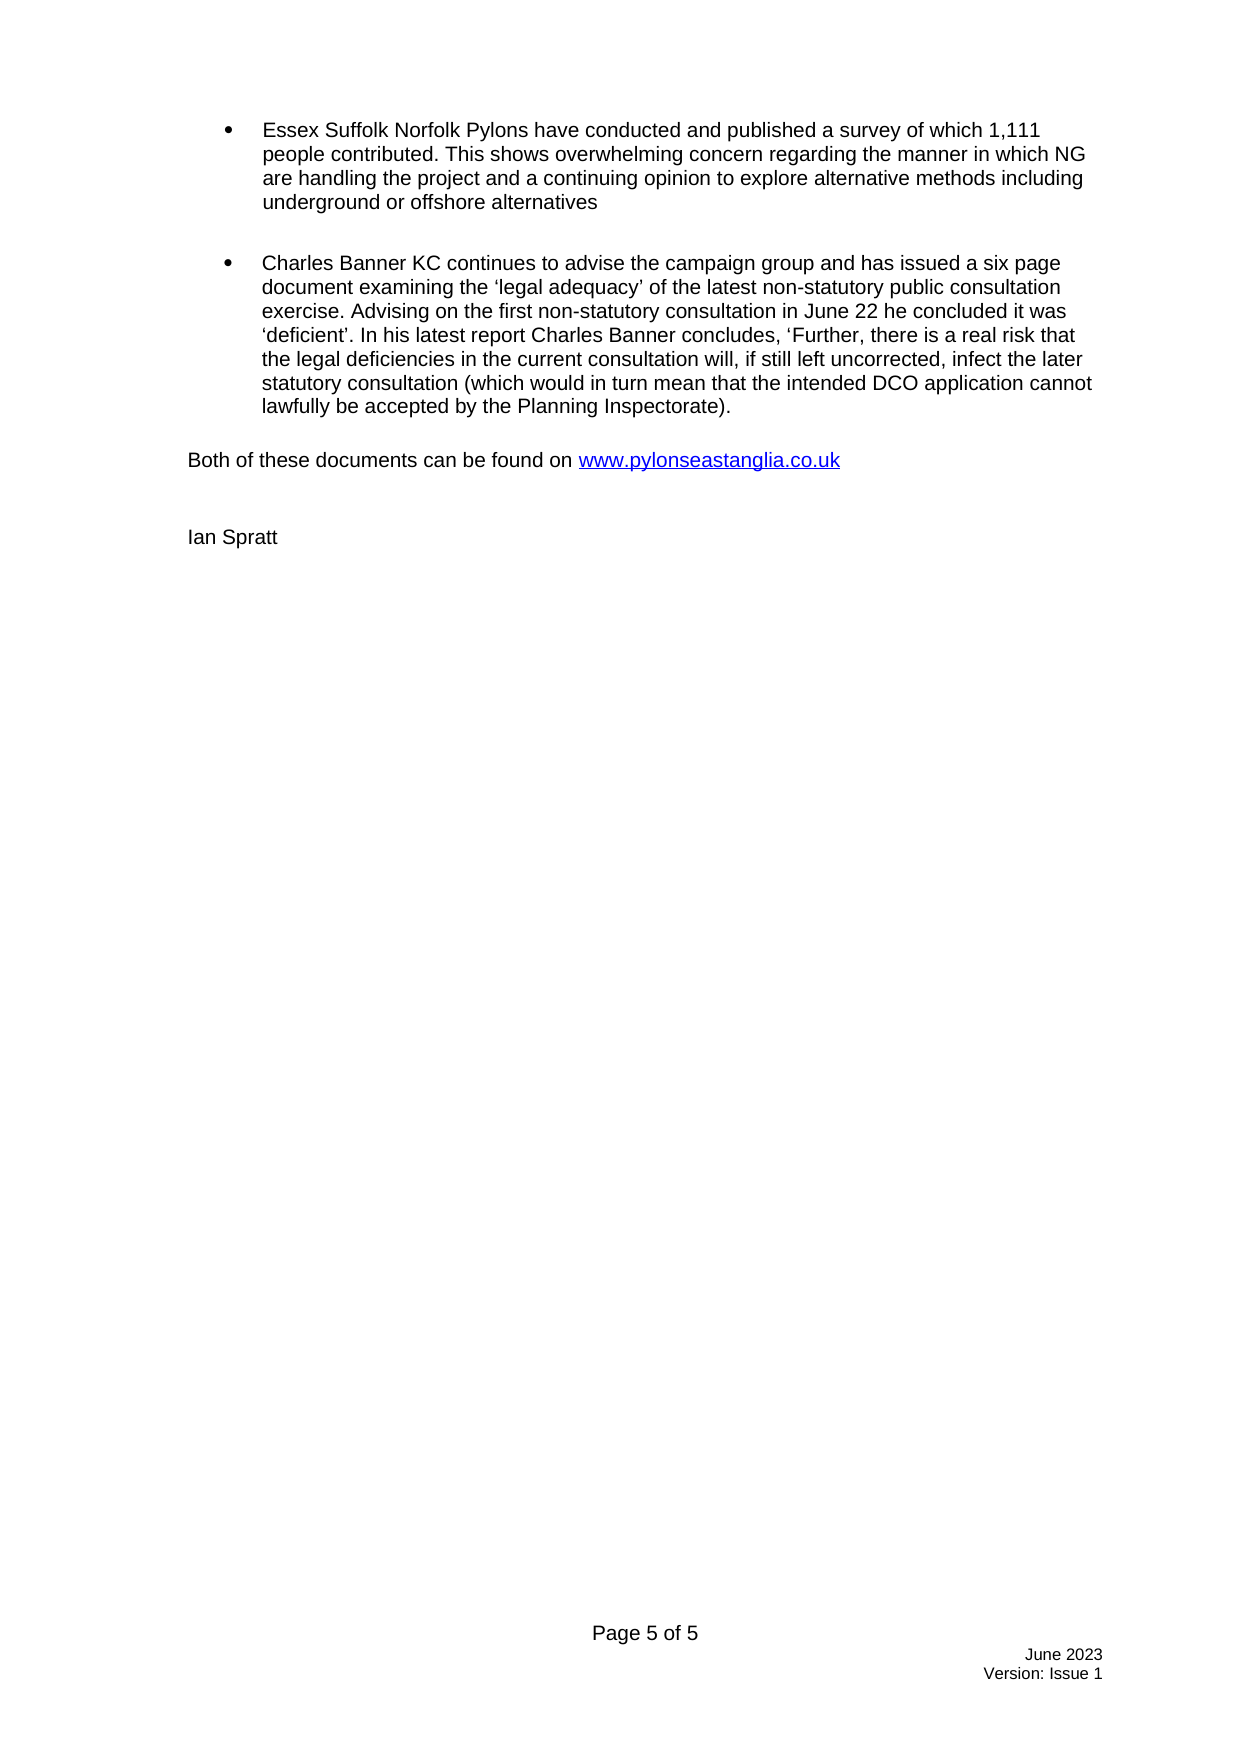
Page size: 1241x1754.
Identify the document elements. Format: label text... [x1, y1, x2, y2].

text Both of these documents can be found on www.pylonseastanglia.co.uk [187, 447, 1103, 471]
text Ian Spratt [187, 524, 1103, 548]
list Essex Suffolk Norfolk Pylons have conducted and published a survey of which 1,111 people contributed. This shows overwhelming concern regarding the manner in which NG are handling the project and a continuing opinion to explore alternative methods including underground or offshore alternatives [225, 118, 1103, 214]
list Charles Banner KC continues to advise the campaign group and has issued a six page document examining the ‘legal adequacy’ of the latest non-statutory public consultation exercise. Advising on the first non-statutory consultation in June 22 he concluded it was ‘deficient’. In his latest report Charles Banner concludes, ‘Further, there is a real risk that the legal deficiencies in the current consultation will, if still left uncorrected, infect the later statutory consultation (which would in turn mean that the intended DCO application cannot lawfully be accepted by the Planning Inspectorate). [224, 251, 1103, 418]
